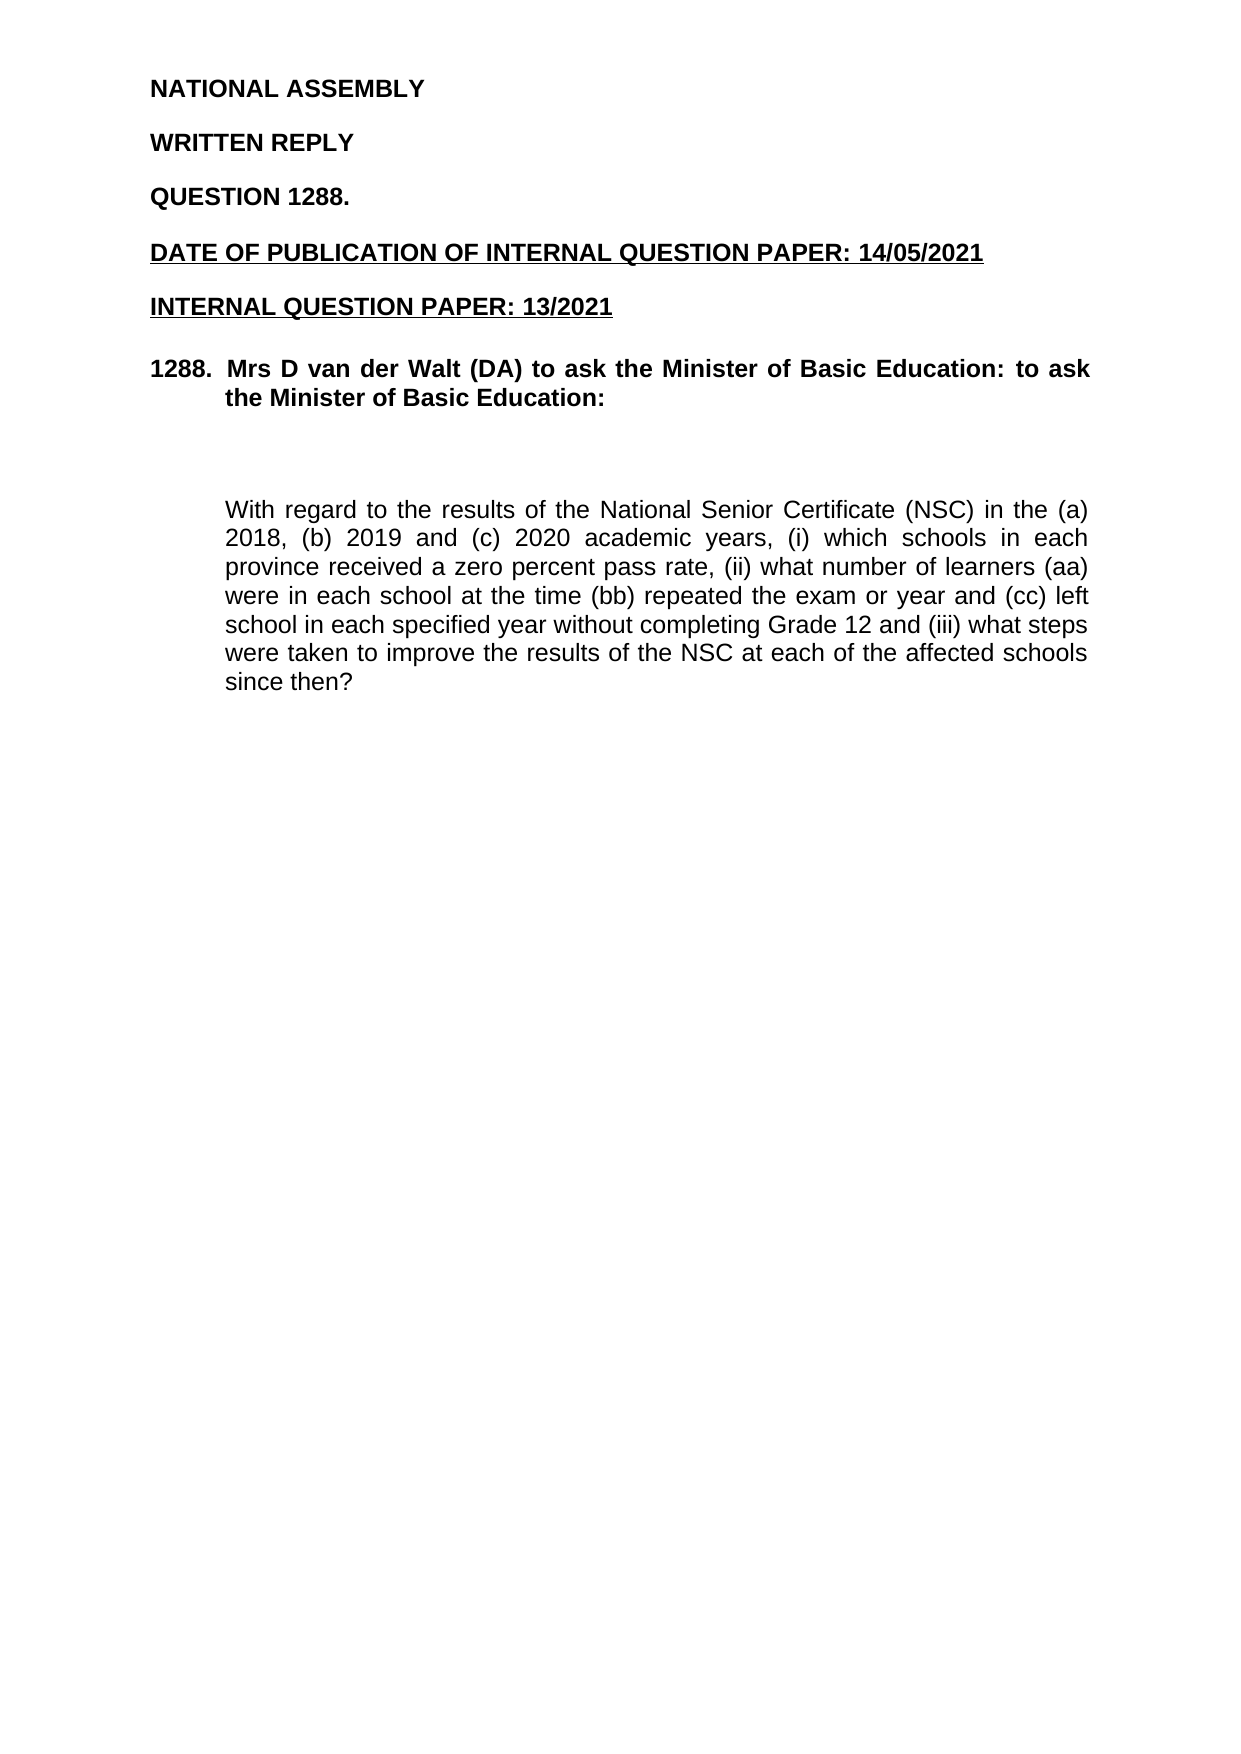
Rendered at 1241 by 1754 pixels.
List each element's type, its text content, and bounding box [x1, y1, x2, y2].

text DATE OF PUBLICATION OF INTERNAL QUESTION PAPER: 14/05/2021 [150, 238, 1090, 267]
text INTERNAL QUESTION PAPER: 13/2021 [150, 292, 1090, 321]
text 1288. Mrs D van der Walt (DA) to ask the Minister of Basic Education: to ask the Minister of Basic Education: [150, 354, 1090, 412]
text With regard to the results of the National Senior Certificate (NSC) in the (a) 2018, (b) 2019 and (c) 2020 academic years, (i) which schools in each province received a zero percent pass rate, (ii) what number of learners (aa) were in each school at the time (bb) repeated the exam or year and (cc) left school in each specified year without completing Grade 12 and (iii) what steps were taken to improve the results of the NSC at each of the affected schools since then? [225, 495, 1090, 696]
